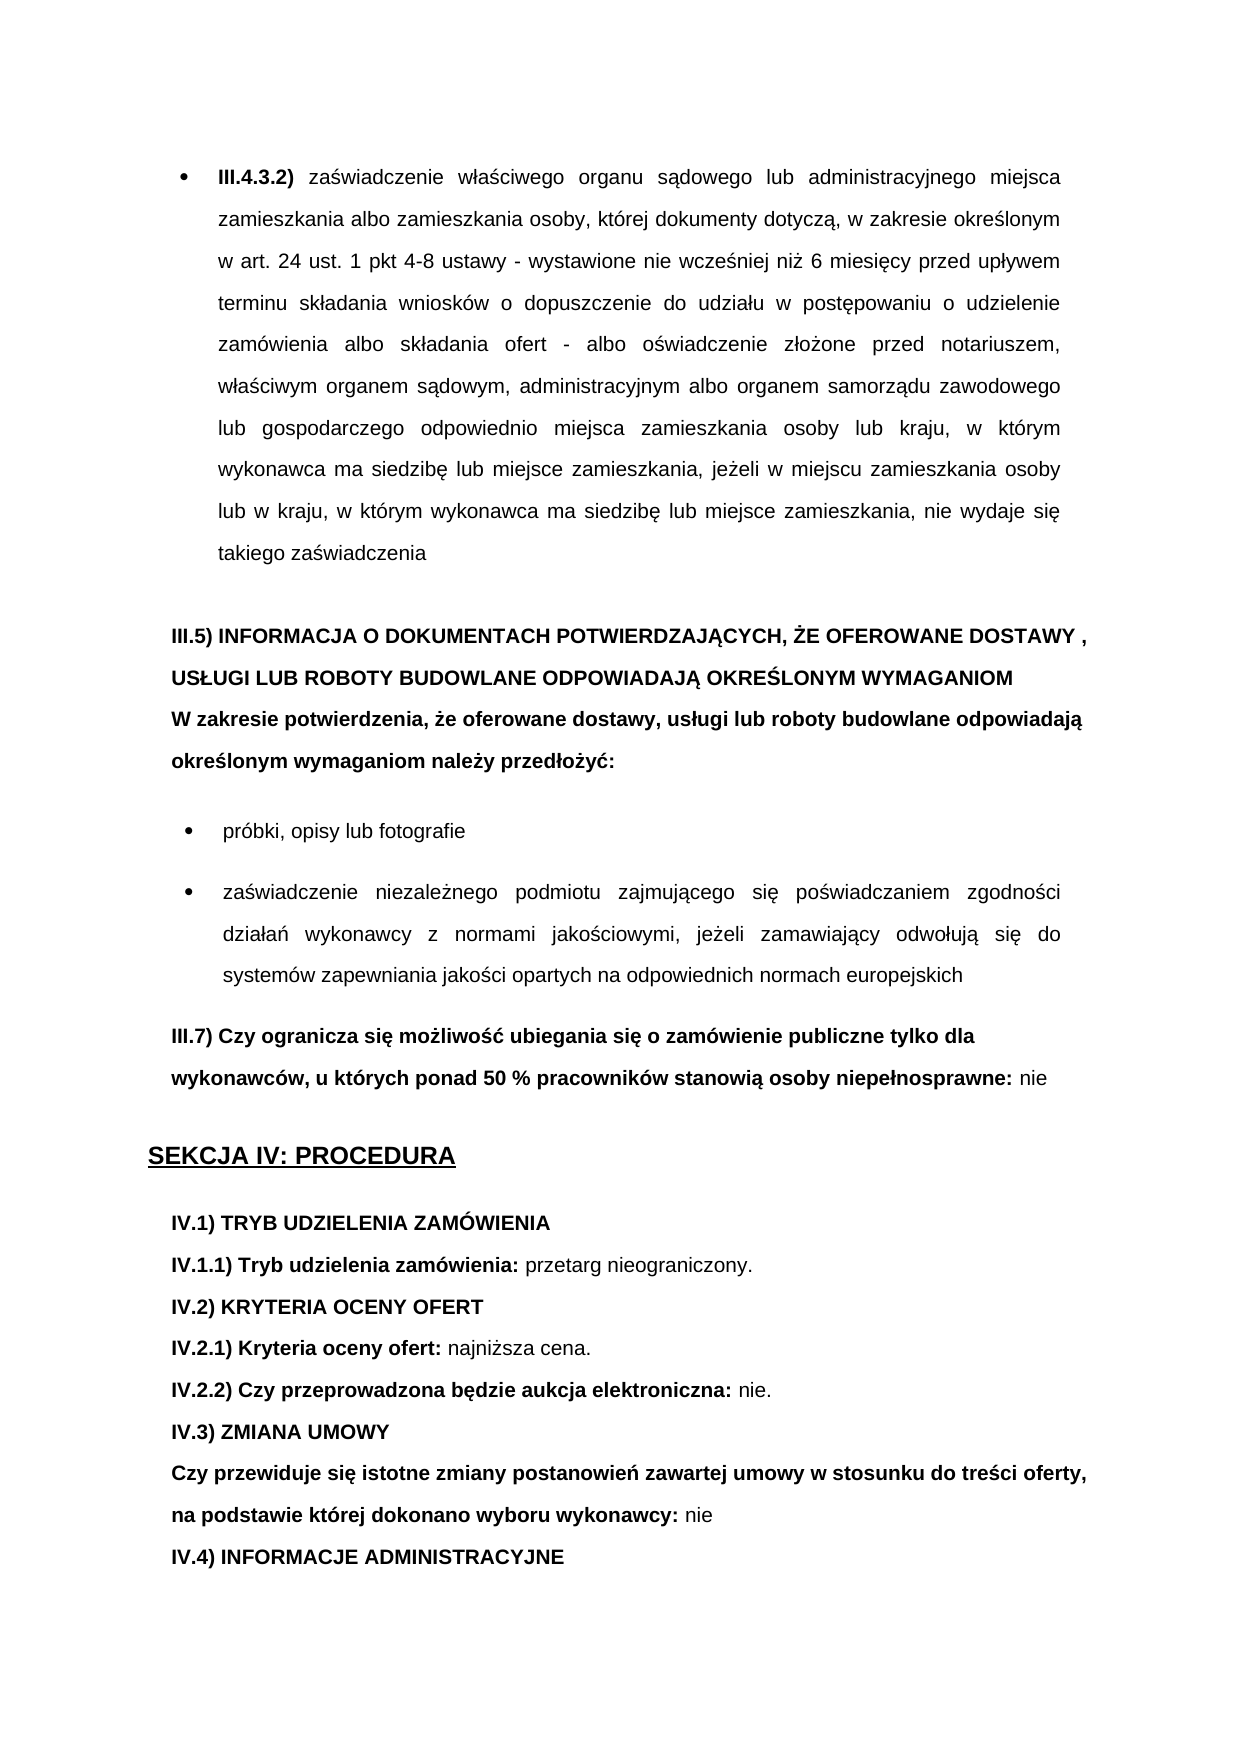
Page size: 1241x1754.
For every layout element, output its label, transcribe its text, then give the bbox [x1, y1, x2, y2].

list zaświadczenie niezależnego podmiotu zajmującego się poświadczaniem zgodności działań wykonawcy z normami jakościowymi, jeżeli zamawiający odwołują się do systemów zapewniania jakości opartych na odpowiednich normach europejskich [185, 862, 1061, 987]
text IV.3) ZMIANA UMOWY [171, 1402, 1093, 1443]
text SEKCJA IV: PROCEDURA [148, 1128, 1093, 1170]
list próbki, opisy lub fotografie [185, 802, 1061, 843]
text III.5) INFORMACJA O DOKUMENTACH POTWIERDZAJĄCYCH, ŻE OFEROWANE DOSTAWY , USŁUGI LUB ROBOTY BUDOWLANE ODPOWIADAJĄ OKREŚLONYM WYMAGANIOM [171, 606, 1093, 689]
text IV.4) INFORMACJE ADMINISTRACYJNE [171, 1527, 1093, 1568]
text W zakresie potwierdzenia, że oferowane dostawy, usługi lub roboty budowlane odpowiadają określonym wymaganiom należy przedłożyć: [171, 689, 1093, 773]
text IV.2.2) Czy przeprowadzona będzie aukcja elektroniczna: nie. [171, 1360, 1093, 1402]
text Czy przewiduje się istotne zmiany postanowień zawartej umowy w stosunku do treści oferty, na podstawie której dokonano wyboru wykonawcy: nie [171, 1443, 1093, 1527]
text IV.2.1) Kryteria oceny ofert: najniższa cena. [171, 1318, 1093, 1360]
text IV.1.1) Tryb udzielenia zamówienia: przetarg nieograniczony. [171, 1235, 1093, 1277]
list III.4.3.2) zaświadczenie właściwego organu sądowego lub administracyjnego miejsca zamieszkania albo zamieszkania osoby, której dokumenty dotyczą, w zakresie określonym w art. 24 ust. 1 pkt 4-8 ustawy - wystawione nie wcześniej niż 6 miesięcy przed upływem terminu składania wniosków o dopuszczenie do udziału w postępowaniu o udzielenie zamówienia albo składania ofert - albo oświadczenie złożone przed notariuszem, właściwym organem sądowym, administracyjnym albo organem samorządu zawodowego lub gospodarczego odpowiednio miejsca zamieszkania osoby lub kraju, w którym wykonawca ma siedzibę lub miejsce zamieszkania, jeżeli w miejscu zamieszkania osoby lub w kraju, w którym wykonawca ma siedzibę lub miejsce zamieszkania, nie wydaje się takiego zaświadczenia [180, 148, 1061, 564]
text III.7) Czy ogranicza się możliwość ubiegania się o zamówienie publiczne tylko dla wykonawców, u których ponad 50 % pracowników stanowią osoby niepełnosprawne: nie [171, 1006, 1093, 1089]
text IV.1) TRYB UDZIELENIA ZAMÓWIENIA [171, 1193, 1093, 1235]
text IV.2) KRYTERIA OCENY OFERT [171, 1277, 1093, 1318]
